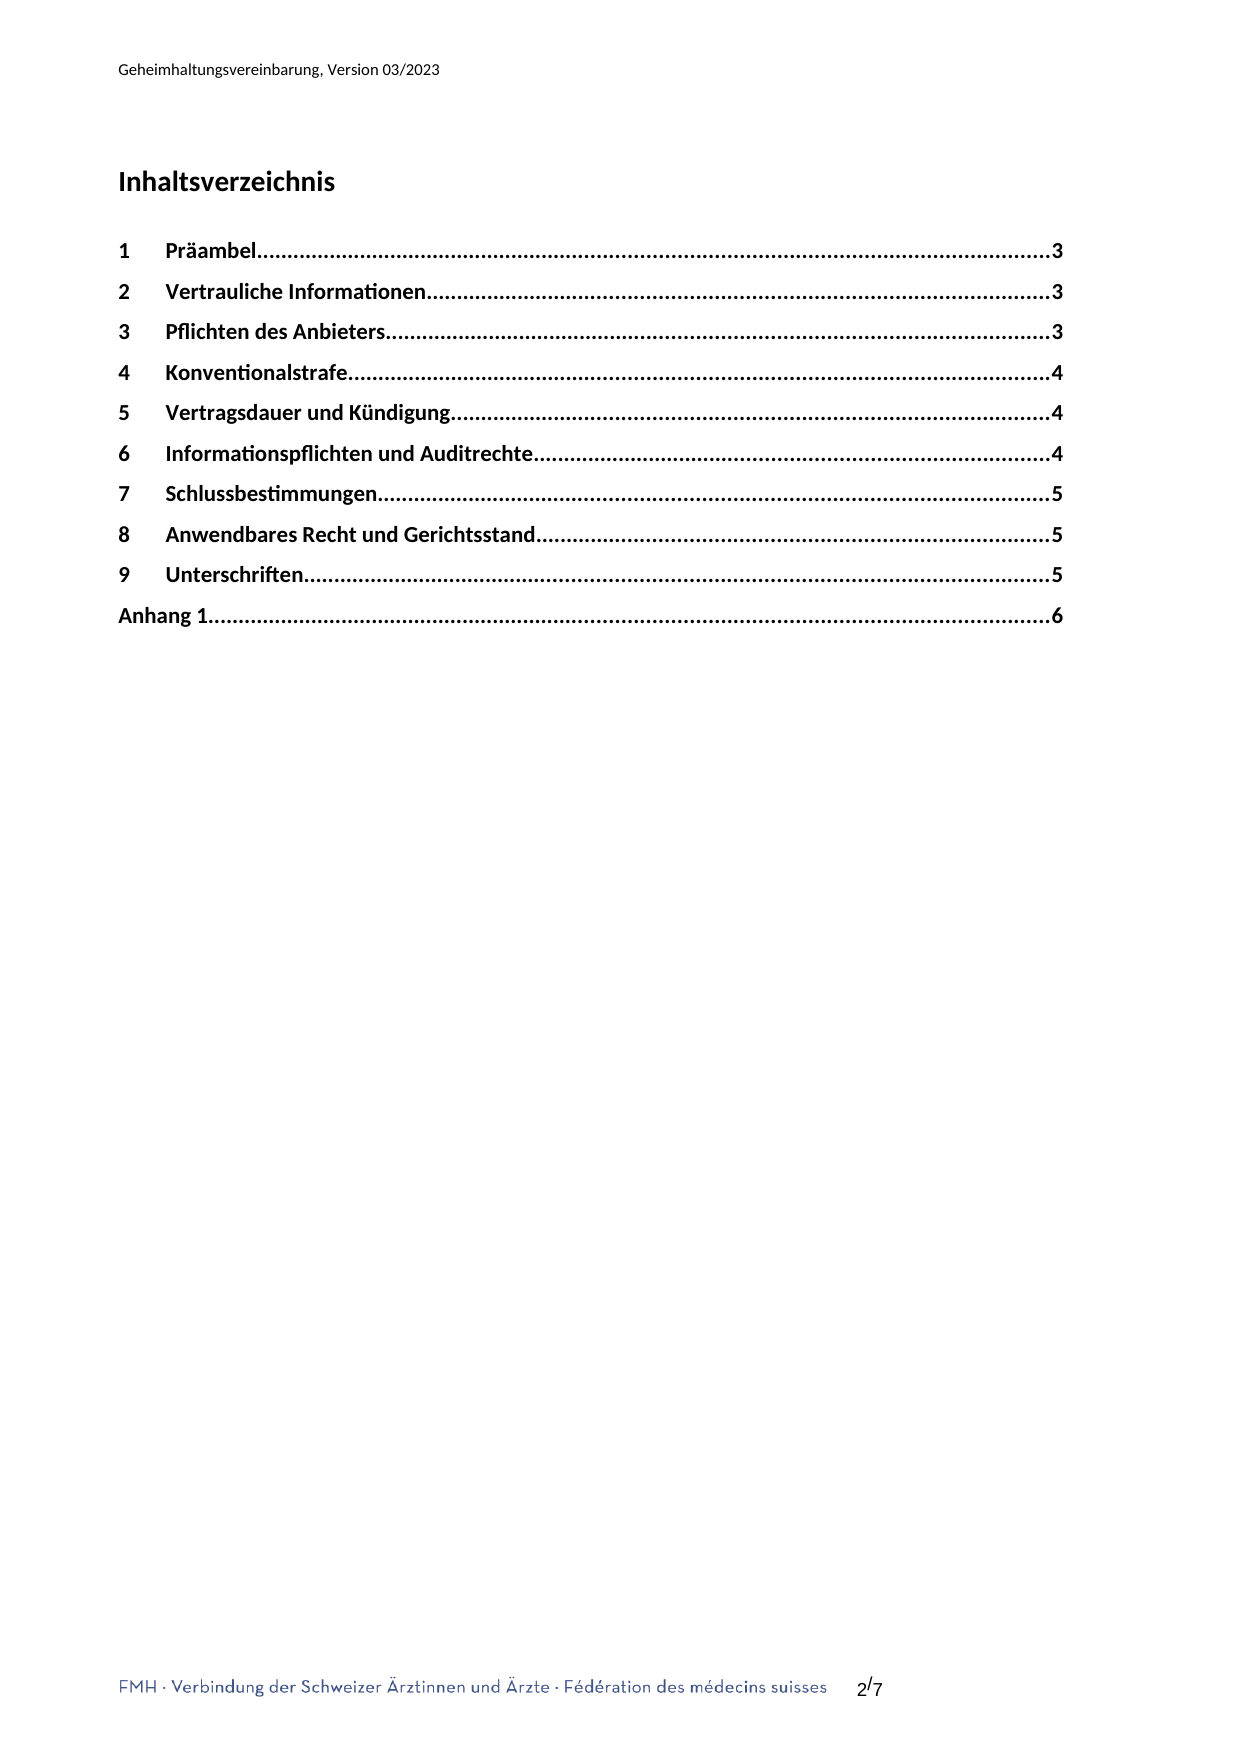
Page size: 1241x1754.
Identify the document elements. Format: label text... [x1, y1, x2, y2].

text Inhaltsverzeichnis [118, 163, 1152, 199]
picture [118, 1594, 852, 1697]
